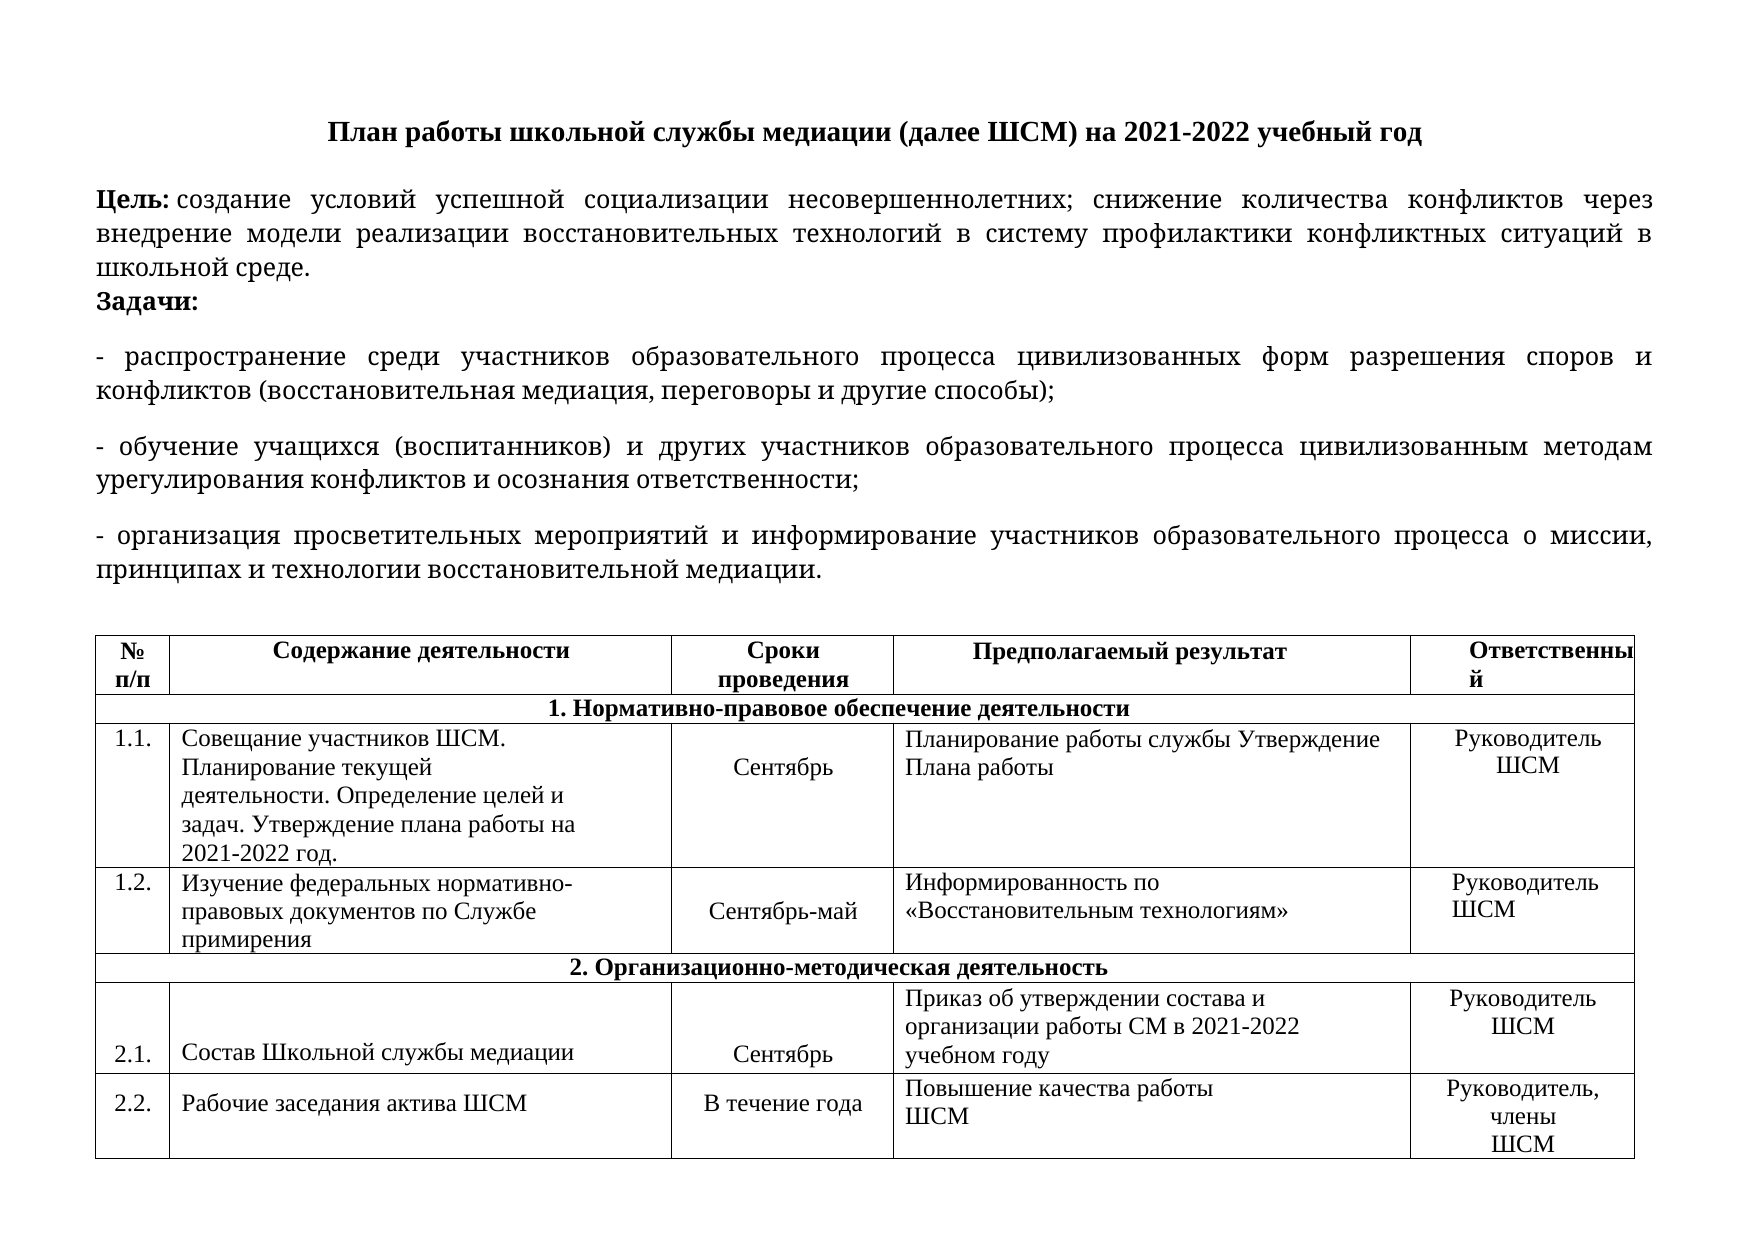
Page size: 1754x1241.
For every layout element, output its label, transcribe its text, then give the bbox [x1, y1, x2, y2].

table_header Предполагаемый результат [894, 636, 1410, 694]
text Задачи: [96, 284, 1654, 318]
table_cell Совещание участников ШСМ. Планирование текущей деятельности. Определение целей и задач. Утверждение плана работы на 2021-2022 год. [170, 724, 671, 867]
table_cell Изучение федеральных нормативно- правовых документов по Службе примирения [170, 868, 671, 953]
text - организация просветительных мероприятий и информирование участников образовательного процесса о миссии, принципах и технологии восстановительной медиации. [96, 517, 1654, 585]
text План работы школьной службы медиации (далее ШСМ) на 2021-2022 учебный год [96, 114, 1654, 148]
text - обучение учащихся (воспитанников) и других участников образовательного процесса цивилизованным методам урегулирования конфликтов и осознания ответственности; [96, 428, 1654, 496]
table_header Ответственный [1411, 636, 1634, 694]
table_header Содержание деятельности [170, 636, 671, 694]
table_cell Руководитель ШСМ [1411, 983, 1634, 1073]
table_header Сроки проведения [672, 636, 893, 694]
table_cell Рабочие заседания актива ШСМ [170, 1074, 671, 1158]
table_cell 1.1. [96, 724, 169, 867]
table_cell 2. Организационно-методическая деятельность [96, 954, 1634, 982]
table_cell Сентябрь-май [672, 868, 893, 953]
table_cell Планирование работы службы Утверждение Плана работы [894, 724, 1410, 867]
text Цель: создание условий успешной социализации несовершеннолетних; снижение количества конфликтов через внедрение модели реализации восстановительных технологий в систему профилактики конфликтных ситуаций в школьной среде. [96, 182, 1654, 284]
table_cell Руководитель ШСМ [1411, 868, 1634, 953]
table_cell 2.1. [96, 983, 169, 1073]
table_header № п/п [96, 636, 169, 694]
table_cell Руководитель, члены ШСМ [1411, 1074, 1634, 1158]
table_cell Информированность по «Восстановительным технологиям» [894, 868, 1410, 953]
table_cell 1. Нормативно-правовое обеспечение деятельности [96, 695, 1634, 723]
table_cell В течение года [672, 1074, 893, 1158]
table_cell 2.2. [96, 1074, 169, 1158]
table_cell Сентябрь [672, 983, 893, 1073]
table_cell Приказ об утверждении состава и организации работы СМ в 2021-2022 учебном году [894, 983, 1410, 1073]
table_cell Руководитель ШСМ [1411, 724, 1634, 867]
table_cell 1.2. [96, 868, 169, 953]
table_cell Повышение качества работы ШСМ [894, 1074, 1410, 1158]
table_cell Состав Школьной службы медиации [170, 983, 671, 1073]
table_cell Сентябрь [672, 724, 893, 867]
text - распространение среди участников образовательного процесса цивилизованных форм разрешения споров и конфликтов (восстановительная медиация, переговоры и другие способы); [96, 339, 1654, 407]
